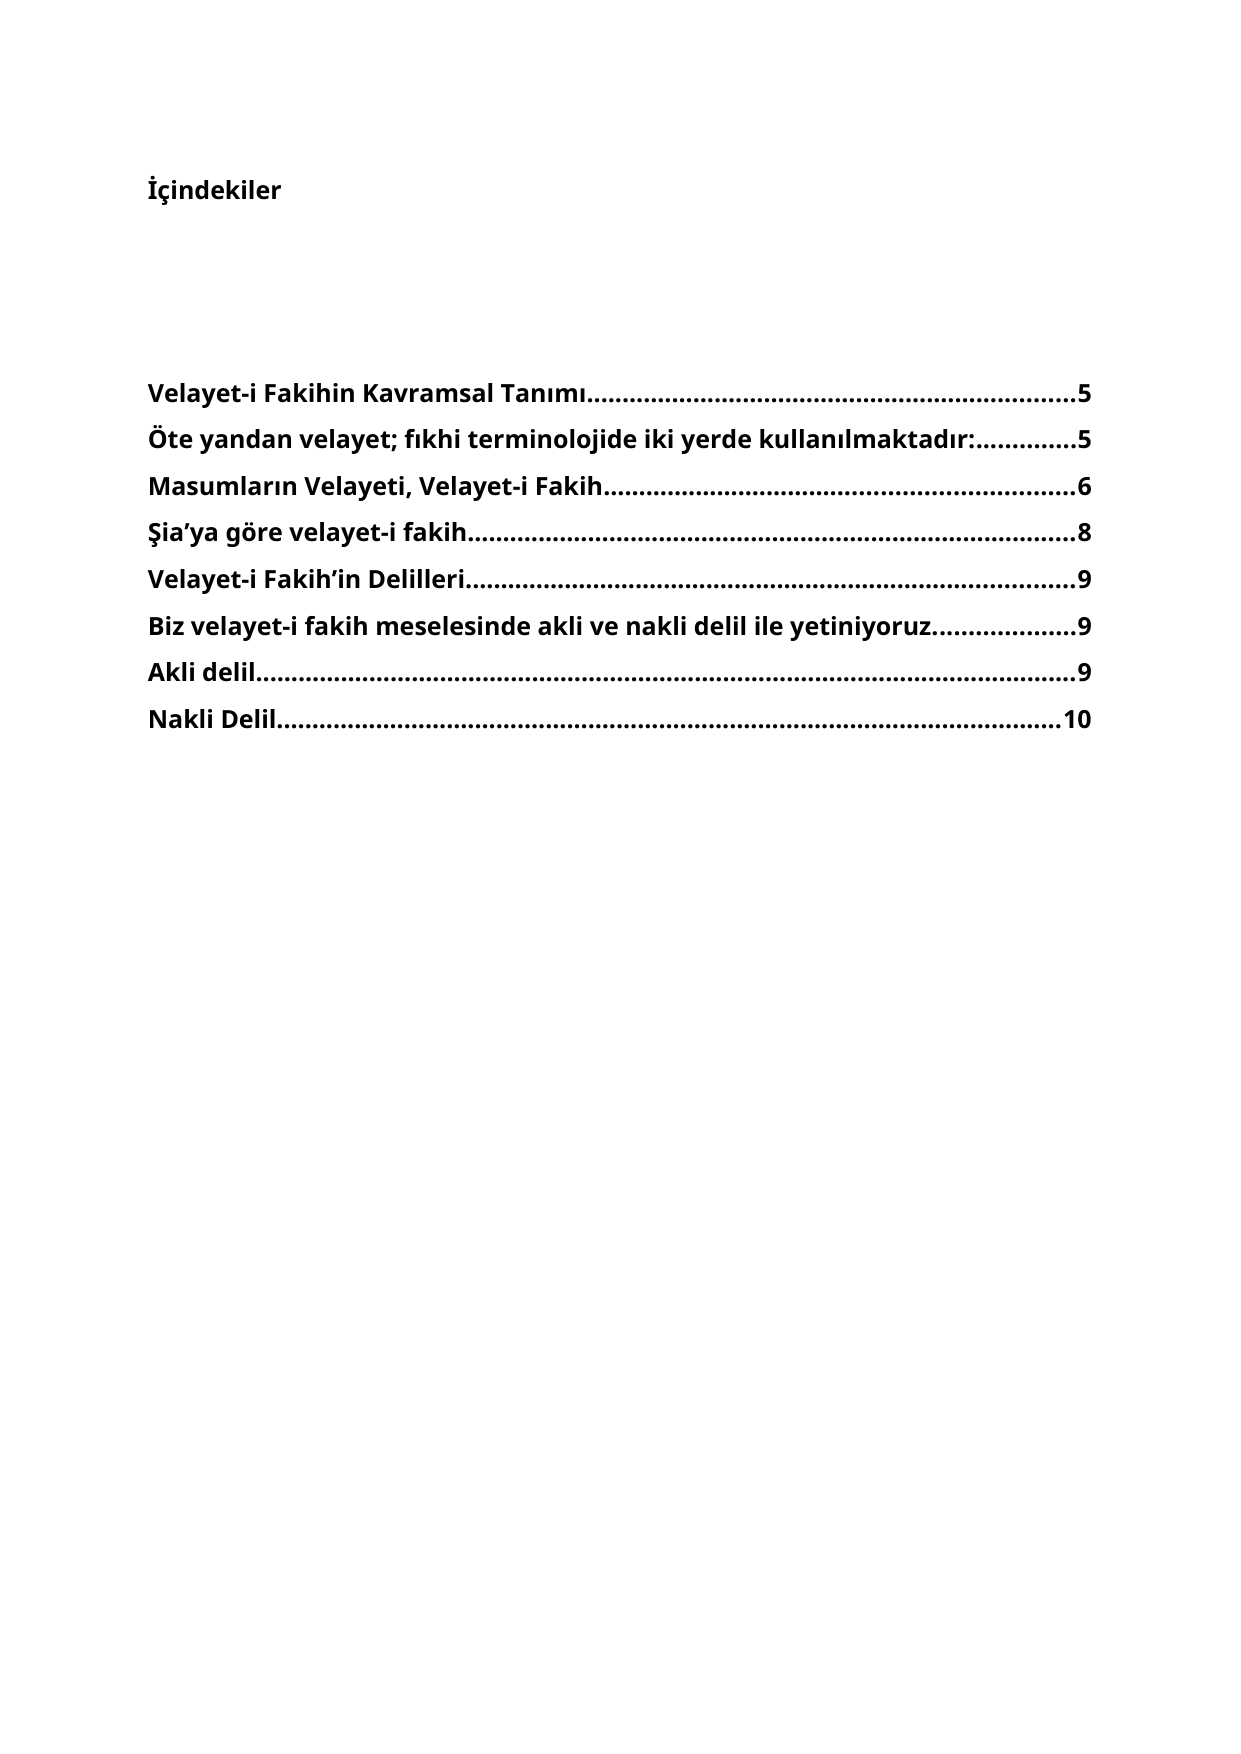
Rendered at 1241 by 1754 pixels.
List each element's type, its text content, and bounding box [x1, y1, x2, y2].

text Masumların Velayeti, Velayet-i Fakih 6 [148, 468, 1093, 503]
text Biz velayet-i fakih meselesinde akli ve nakli delil ile yetiniyoruz. 9 [148, 608, 1093, 642]
text Velayet-i Fakihin Kavramsal Tanımı 5 [148, 375, 1093, 409]
text Öte yandan velayet; fıkhi terminolojide iki yerde kullanılmaktadır: 5 [148, 422, 1093, 456]
text Velayet-i Fakih’in Delilleri 9 [148, 562, 1093, 596]
text Akli delil 9 [148, 655, 1093, 689]
subtitle İçindekiler [148, 173, 1093, 207]
text Şia’ya göre velayet-i fakih 8 [148, 515, 1093, 549]
text Nakli Delil 10 [148, 701, 1093, 735]
